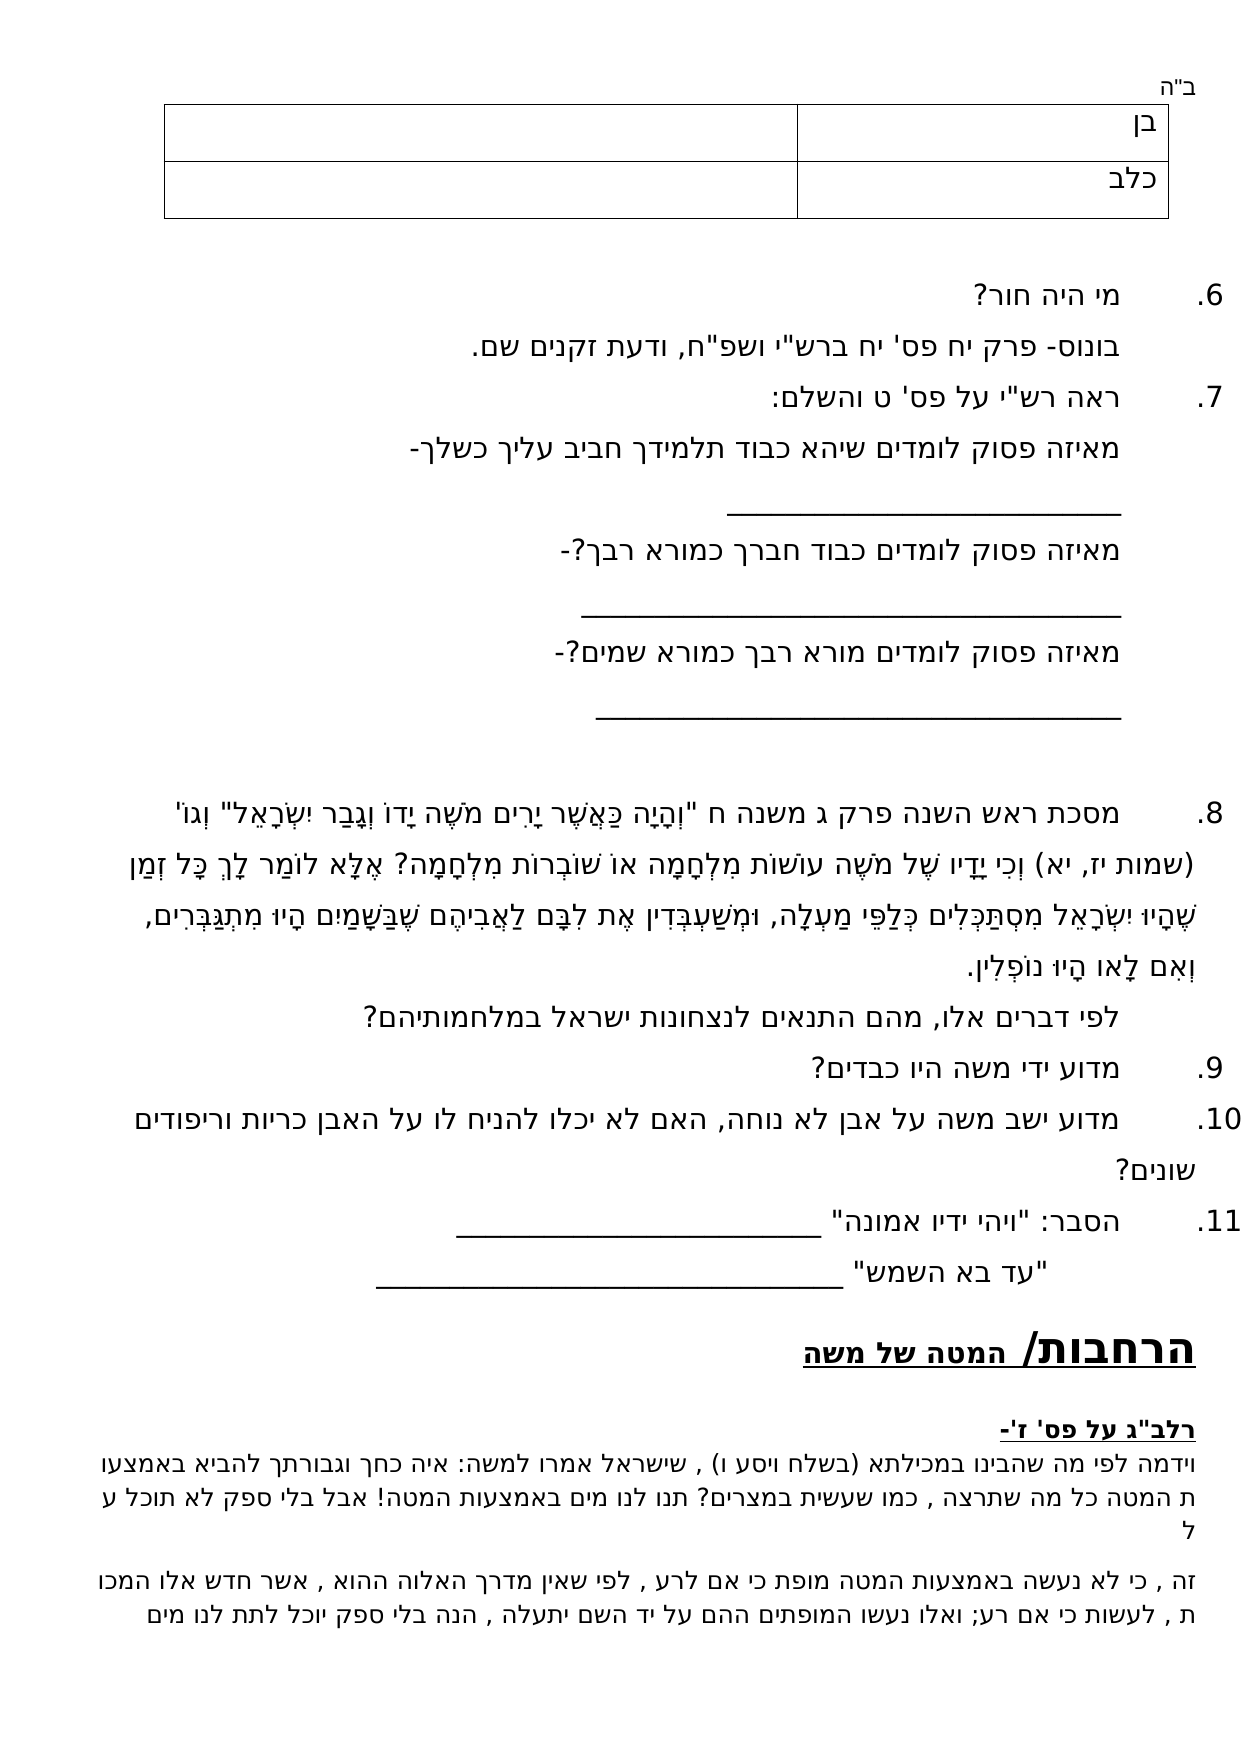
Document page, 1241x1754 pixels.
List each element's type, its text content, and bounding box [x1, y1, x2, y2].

list מסכת ראש השנה פרק ג משנה ח "וְהָיָה כַּאֲשֶׁר יָרִים מֹשֶׁה יָדוֹ וְגָבַר יִשְֹרָאֵל" וְגוֹ' (שמות יז, יא) וְכִי יָדָיו שֶׁל מֹשֶׁה עוֹשׁוֹת מִלְחָמָה אוֹ שׁוֹבְרוֹת מִלְחָמָה? אֶלָּא לוֹמַר לָךְ כָּל זְמַן שֶׁהָיוּ יִשְֹרָאֵל מִסְתַּכְּלִים כְּלַפֵּי מַעְלָה, וּמְשַׁעְבְּדִין אֶת לִבָּם לַאֲבִיהֶם שֶׁבַּשָּׁמַיִם הָיוּ מִתְגַּבְּרִים, וְאִם לָאו הָיוּ נוֹפְלִין. [89, 797, 1196, 983]
list מי היה חור? [89, 279, 1196, 313]
list הסבר: "ויהי ידיו אמונה" _________________________ [89, 1204, 1196, 1238]
text רלב"ג על פס' ז'-וידמה לפי מה שהבינו במכילתא (בשלח ויסע ו) , שישראל אמרו למשה: איה כחך וגבורתך להביא באמצעות המטה כל מה שתרצה , כמו שעשית במצרים? תנו לנו מים באמצעות המטה! אבל בלי ספק לא תוכל על [89, 1416, 1196, 1546]
text זה , כי לא נעשה באמצעות המטה מופת כי אם לרע , לפי שאין מדרך האלוה ההוא , אשר חדש אלו המכות , לעשות כי אם רע; ואלו נעשו המופתים ההם על יד השם יתעלה , הנה בלי ספק יוכל לתת לנו מים [89, 1567, 1196, 1629]
list מאיזה פסוק לומדים כבוד חברך כמורא רבך?- _____________________________________ [89, 533, 1121, 618]
table_cell כלב [798, 162, 1168, 218]
list מדוע ידי משה היו כבדים? [89, 1051, 1196, 1085]
list בונוס- פרק יח פס' יח ברש"י ושפ"ח, ודעת זקנים שם. [89, 330, 1121, 364]
list "עד בא השמש" ________________________________ [89, 1255, 1048, 1289]
table_cell [165, 105, 797, 161]
list מאיזה פסוק לומדים שיהא כבוד תלמידך חביב עליך כשלך- ___________________________ [89, 432, 1121, 516]
text הרחבות/ המטה של משה [89, 1323, 1196, 1374]
list ראה רש"י על פס' ט והשלם: [89, 381, 1196, 414]
list מאיזה פסוק לומדים מורא רבך כמורא שמים?- ____________________________________ [89, 635, 1121, 720]
table_cell [165, 162, 797, 218]
list מדוע ישב משה על אבן לא נוחה, האם לא יכלו להניח לו על האבן כריות וריפודים שונים? [89, 1102, 1196, 1187]
list לפי דברים אלו, מהם התנאים לנצחונות ישראל במלחמותיהם? [89, 1000, 1121, 1034]
table_cell בן [798, 105, 1168, 161]
